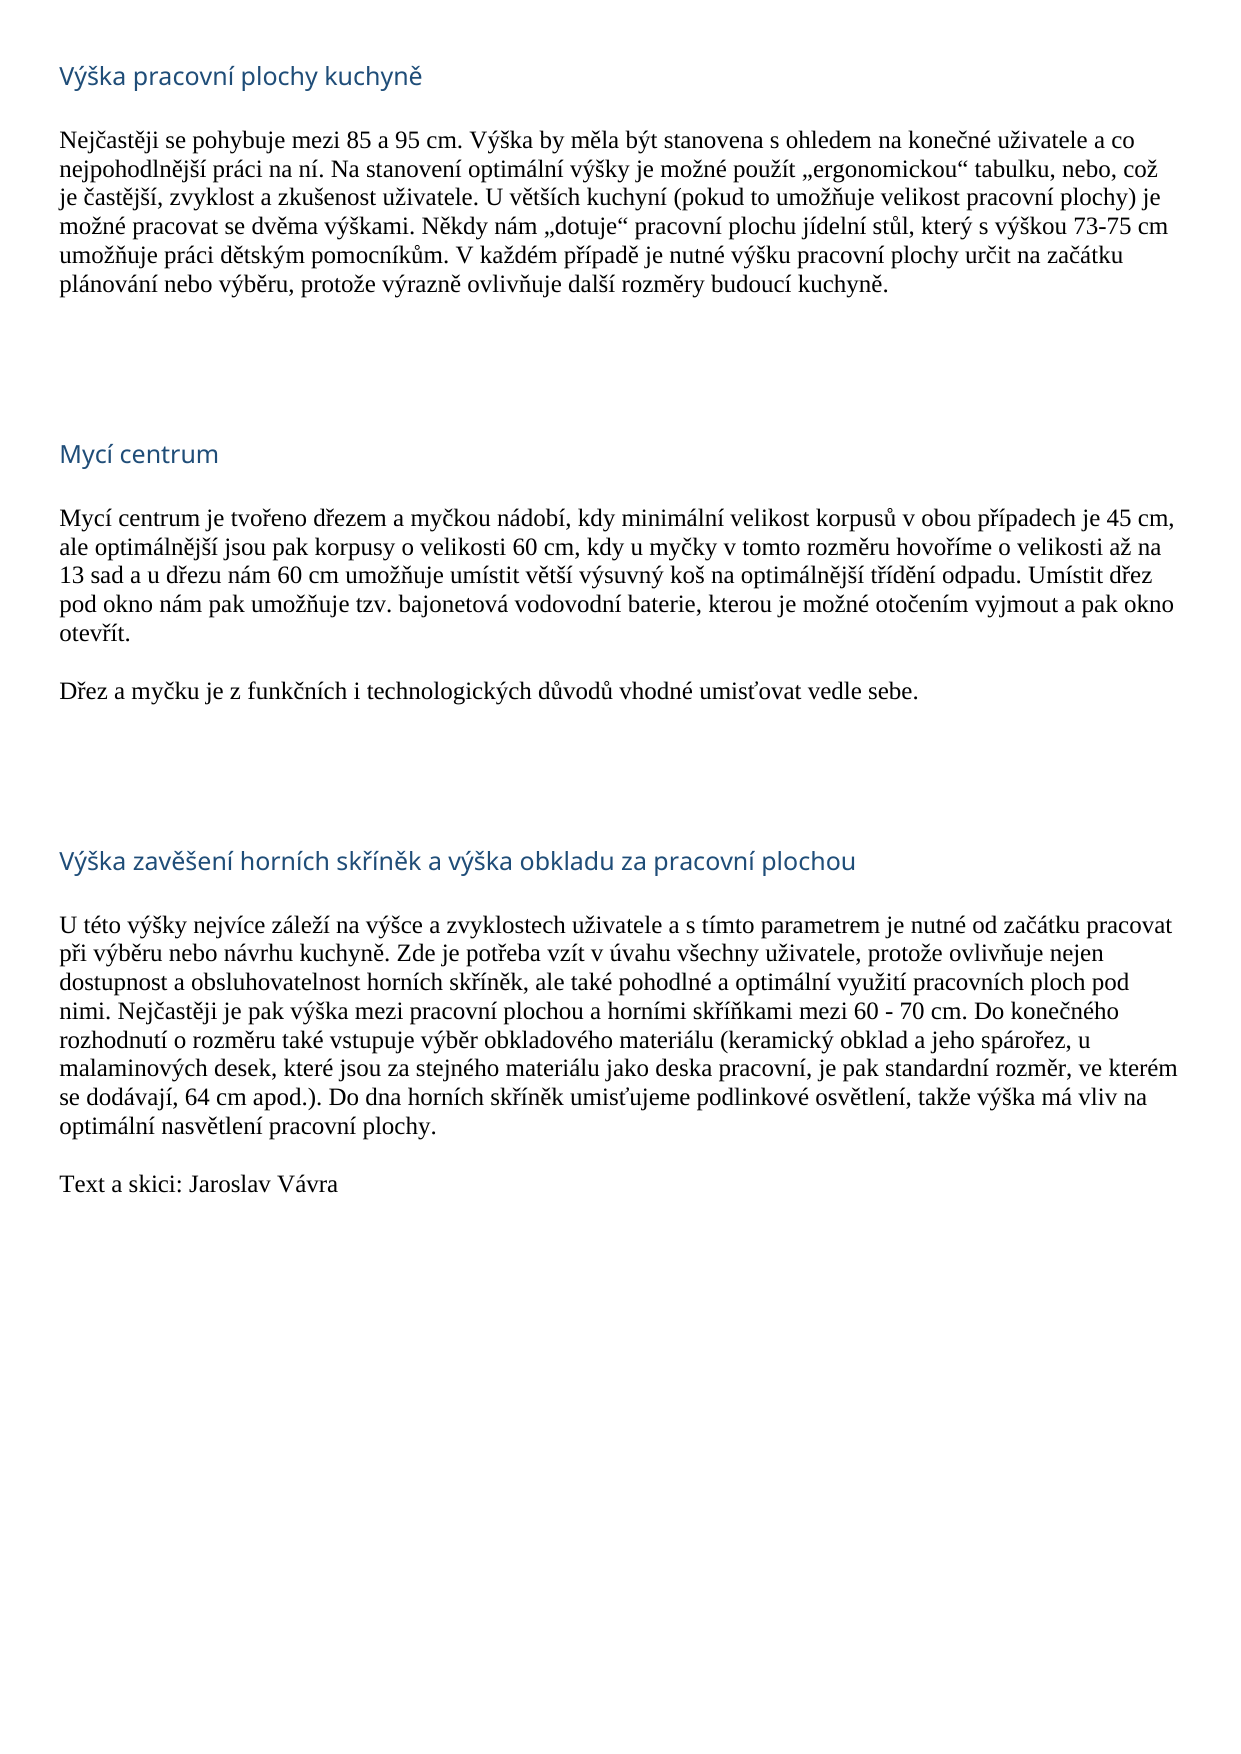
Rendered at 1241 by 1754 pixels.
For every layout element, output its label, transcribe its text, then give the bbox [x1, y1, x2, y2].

text Text a skici: Jaroslav Vávra [59, 1169, 1181, 1198]
subtitle Výška zavěšení horních skříněk a výška obkladu za pracovní plochou [59, 844, 1181, 878]
text Dřez a myčku je z funkčních i technologických důvodů vhodné umisťovat vedle sebe. [59, 676, 1181, 704]
text Nejčastěji se pohybuje mezi 85 a 95 cm. Výška by měla být stanovena s ohledem na konečné uživatele a co nejpohodlnější práci na ní. Na stanovení optimální výšky je možné použít „ergonomickou“ tabulku, nebo, což je častější, zvyklost a zkušenost uživatele. U větších kuchyní (pokud to umožňuje velikost pracovní plochy) je možné pracovat se dvěma výškami. Někdy nám „dotuje“ pracovní plochu jídelní stůl, který s výškou 73-75 cm umožňuje práci dětským pomocníkům. V každém případě je nutné výšku pracovní plochy určit na začátku plánování nebo výběru, protože výrazně ovlivňuje další rozměry budoucí kuchyně. [59, 125, 1181, 297]
subtitle Výška pracovní plochy kuchyně [59, 59, 1181, 93]
subtitle Mycí centrum [59, 437, 1181, 471]
text Mycí centrum je tvořeno dřezem a myčkou nádobí, kdy minimální velikost korpusů v obou případech je 45 cm, ale optimálnější jsou pak korpusy o velikosti 60 cm, kdy u myčky v tomto rozměru hovoříme o velikosti až na 13 sad a u dřezu nám 60 cm umožňuje umístit větší výsuvný koš na optimálnější třídění odpadu. Umístit dřez pod okno nám pak umožňuje tzv. bajonetová vodovodní baterie, kterou je možné otočením vyjmout a pak okno otevřít. [59, 503, 1181, 647]
text U této výšky nejvíce záleží na výšce a zvyklostech uživatele a s tímto parametrem je nutné od začátku pracovat při výběru nebo návrhu kuchyně. Zde je potřeba vzít v úvahu všechny uživatele, protože ovlivňuje nejen dostupnost a obsluhovatelnost horních skříněk, ale také pohodlné a optimální využití pracovních ploch pod nimi. Nejčastěji je pak výška mezi pracovní plochou a horními skříňkami mezi 60 - 70 cm. Do konečného rozhodnutí o rozměru také vstupuje výběr obkladového materiálu (keramický obklad a jeho spárořez, u malaminových desek, které jsou za stejného materiálu jako deska pracovní, je pak standardní rozměr, ve kterém se dodávají, 64 cm apod.). Do dna horních skříněk umisťujeme podlinkové osvětlení, takže výška má vliv na optimální nasvětlení pracovní plochy. [59, 910, 1181, 1140]
